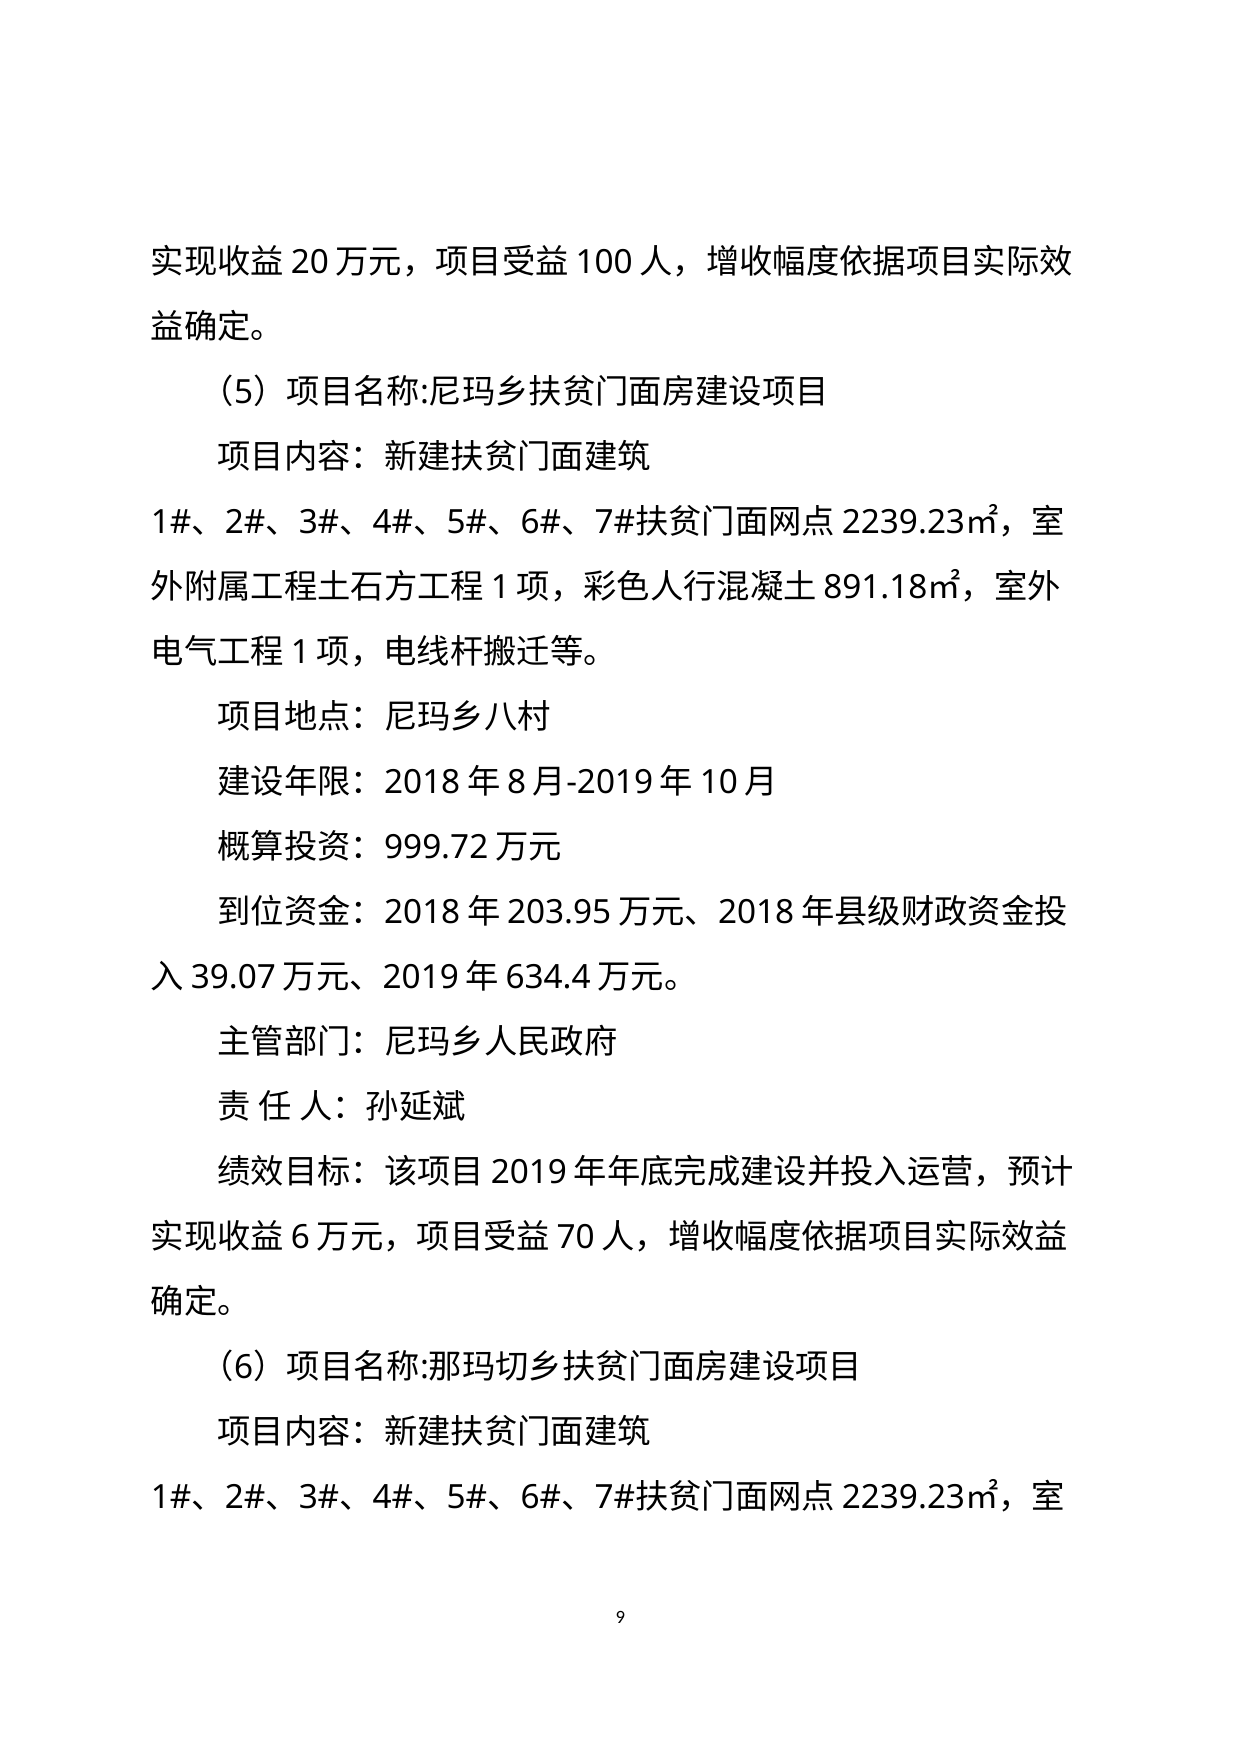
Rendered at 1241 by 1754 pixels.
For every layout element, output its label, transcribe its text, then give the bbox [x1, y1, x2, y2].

text 主管部门：尼玛乡人民政府 [151, 1007, 1089, 1072]
text 建设年限：2018年8月-2019年10月 [151, 747, 1089, 812]
list 项目名称:尼玛乡扶贫门面房建设项目 [151, 357, 1089, 422]
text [151, 1397, 1089, 1527]
list 项目地点：尼玛乡八村 [151, 682, 1089, 747]
text （6）项目名称:那玛切乡扶贫门面房建设项目 [151, 1332, 1089, 1397]
text 绩效目标：该项目2019年年底完成建设并投入运营，预计实现收益6万元，项目受益70人，增收幅度依据项目实际效益确定。 [151, 1137, 1089, 1332]
text 到位资金：2018年203.95万元、2018年县级财政资金投入39.07万元、2019年634.4万元。 [151, 877, 1089, 1007]
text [151, 227, 1089, 357]
text 项目内容：新建扶贫门面建筑1#、2#、3#、4#、5#、6#、7#扶贫门面网点2239.23㎡，室外附属工程土石方工程1项，彩色人行混凝土891.18㎡，室外电气工程1项，电线杆搬迁等。 [151, 422, 1089, 682]
text 概算投资：999.72万元 [151, 812, 1089, 877]
text 责 任 人：孙延斌 [151, 1072, 1089, 1137]
